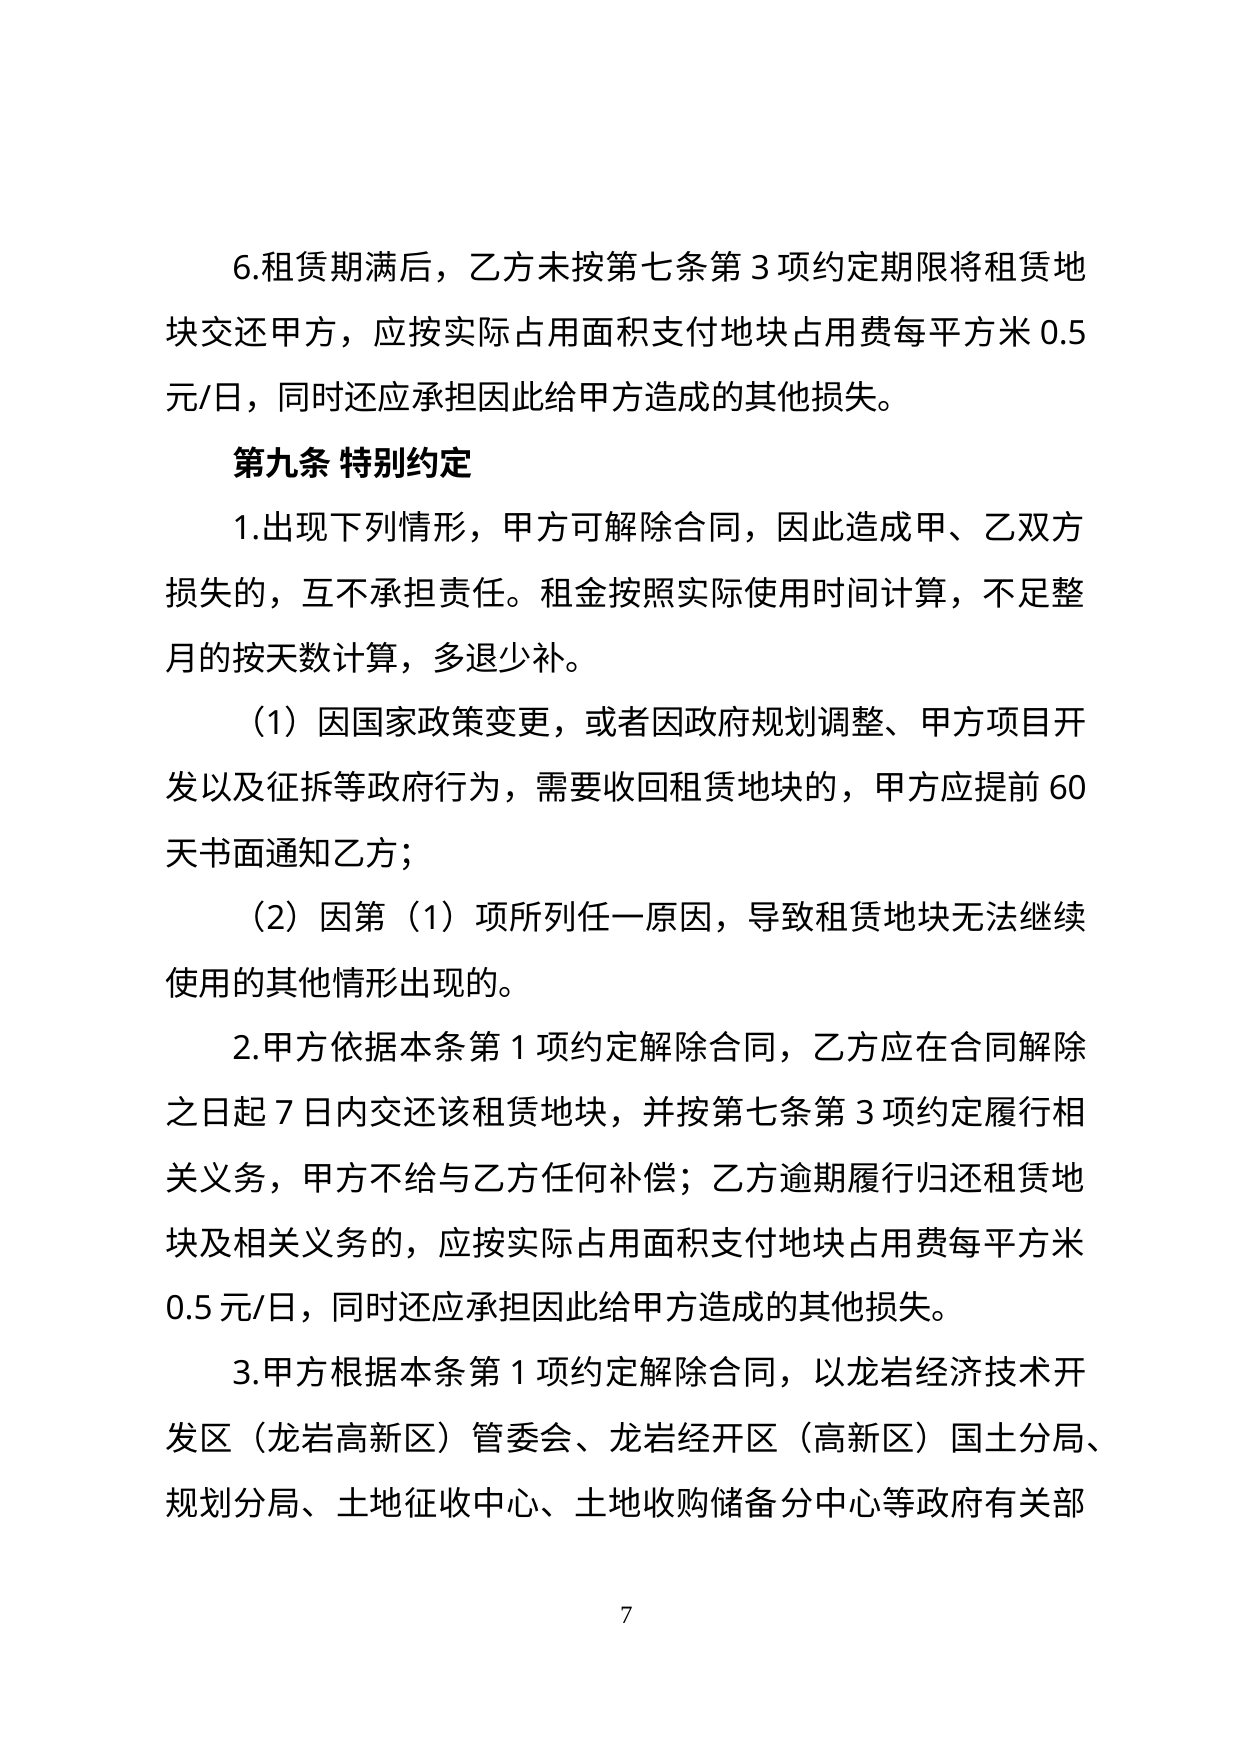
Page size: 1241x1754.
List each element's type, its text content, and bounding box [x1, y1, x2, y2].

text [165, 1338, 1087, 1533]
text （2）因第（1）项所列任一原因，导致租赁地块无法继续使用的其他情形出现的。 [165, 883, 1087, 1013]
text 1.出现下列情形，甲方可解除合同，因此造成甲、乙双方损失的，互不承担责任。租金按照实际使用时间计算，不足整月的按天数计算，多退少补。 [165, 493, 1087, 688]
text 第九条 特别约定 [165, 428, 1087, 493]
text 2.甲方依据本条第1项约定解除合同，乙方应在合同解除之日起7日内交还该租赁地块，并按第七条第3项约定履行相关义务，甲方不给与乙方任何补偿；乙方逾期履行归还租赁地块及相关义务的，应按实际占用面积支付地块占用费每平方米0.5元/日，同时还应承担因此给甲方造成的其他损失。 [165, 1013, 1087, 1338]
text 6.租赁期满后，乙方未按第七条第3项约定期限将租赁地块交还甲方，应按实际占用面积支付地块占用费每平方米0.5元/日，同时还应承担因此给甲方造成的其他损失。 [165, 233, 1087, 428]
text （1）因国家政策变更，或者因政府规划调整、甲方项目开发以及征拆等政府行为，需要收回租赁地块的，甲方应提前60天书面通知乙方； [165, 688, 1087, 883]
